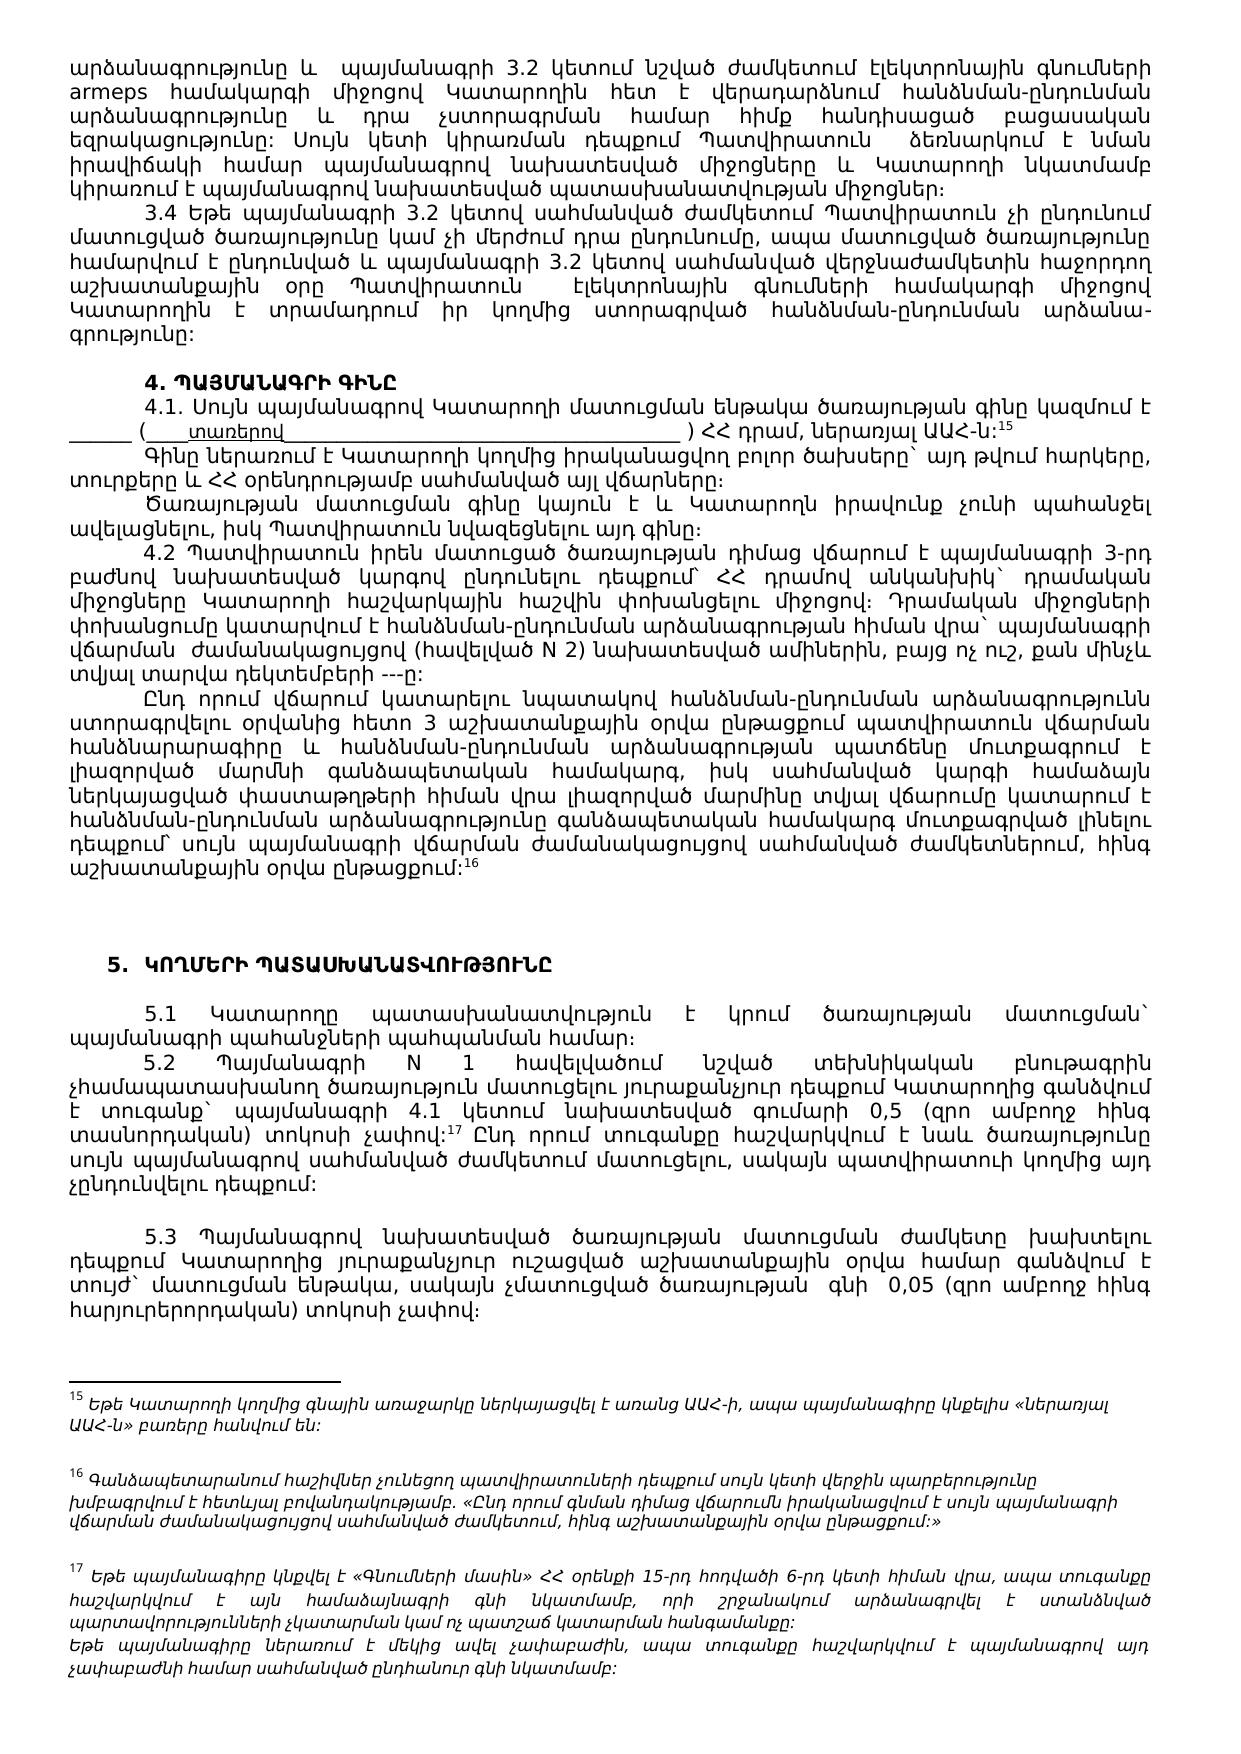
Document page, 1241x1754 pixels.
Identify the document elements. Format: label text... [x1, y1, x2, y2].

list ԿՈՂՄԵՐԻ ՊԱՏԱՍԽԱՆԱՏՎՈՒԹՅՈՒՆԸ [107, 953, 1152, 978]
text 3.4 Եթե պայմանագրի 3.2 կետով սահմանված ժամկետում Պատվիրատուն չի ընդունում մատուցված ծառայությունը կամ չի մերժում դրա ընդունումը, ապա մատուցված ծառայությունը համարվում է ընդունված և պայմանագրի 3.2 կետով սահմանված վերջնաժամկետին հաջորդող աշխատանքային օրը Պատվիրատուն էլեկտրոնային գնումների համակարգի միջոցով Կատարողին է տրամադրում իր կողմից ստորագրված հանձնման-ընդունման արձանագրությունը: [69, 201, 1152, 347]
text 5.3 Պայմանագրով նախատեսված ծառայության մատուցման ժամկետը խախտելու դեպքում Կատարողից յուրաքանչյուր ուշացված աշխատանքային օրվա համար գանձվում է տույժ` մատուցման ենթակա, սակայն չմատուցված ծառայության գնի 0,05 (զրո ամբողջ հինգ հարյուրերորդական) տոկոսի չափով։ [69, 1225, 1152, 1322]
text 5.1 Կատարողը պատասխանատվություն է կրում ծառայության մատուցման` պայմանագրի պահանջների պահպանման համար։ [69, 1002, 1152, 1051]
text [69, 56, 1152, 201]
text Ծառայության մատուցման գինը կայուն է և Կատարողն իրավունք չունի պահանջել ավելացնելու, իսկ Պատվիրատուն նվազեցնելու այդ գինը։ [69, 492, 1152, 541]
text Գինը ներառում է Կատարողի կողմից իրականացվող բոլոր ծախսերը` այդ թվում հարկերը, տուրքերը և ՀՀ օրենդրությամբ սահմանված այլ վճարները։ [69, 444, 1152, 492]
text Ընդ որում վճարում կատարելու նպատակով հանձնման-ընդունման արձանագրությունն ստորագրվելու օրվանից հետո 3 աշխատանքային օրվա ընթացքում պատվիրատուն վճարման հանձնարարագիրը և հանձնման-ընդունման արձանագրության պատճենը մուտքագրում է լիազորված մարմնի գանձապետական համակարգ, իսկ սահմանված կարգի համաձայն ներկայացված փաստաթղթերի հիման վրա լիազորված մարմինը տվյալ վճարումը կատարում է հանձնման-ընդունման արձանագրությունը գանձապետական համակարգ մուտքագրված լինելու դեպքում՝ սույն պայմանագրի վճարման ժամանակացույցով սահմանված ժամկետներում, հինգ աշխատանքային օրվա ընթացքում: [69, 687, 1152, 881]
text 4.2 Պատվիրատուն իրեն մատուցած ծառայության դիմաց վճարում է պայմանագրի 3-րդ բաժնով նախատեսված կարգով ընդունելու դեպքում՝ ՀՀ դրամով անկանխիկ` դրամական միջոցները Կատարողի հաշվարկային հաշվին փոխանցելու միջոցով։ Դրամական միջոցների փոխանցումը կատարվում է հանձնման-ընդունման արձանագրության հիման վրա` պայմանագրի վճարման ժամանակացույցով (հավելված N 2) նախատեսված ամիներին, բայց ոչ ուշ, քան մինչև տվյալ տարվա դեկտեմբերի ---ը: [69, 541, 1152, 687]
text 4. ՊԱՅՄԱՆԱԳՐԻ ԳԻՆԸ [69, 371, 1152, 395]
text 5.2 Պայմանագրի N 1 հավելվածում նշված տեխնիկական բնութագրին չհամապատասխանող ծառայություն մատուցելու յուրաքանչյուր դեպքում Կատարողից գանձվում է տուգանք` պայմանագրի 4.1 կետում նախատեսված գումարի 0,5 (զրո ամբողջ հինգ տասնորդական) տոկոսի չափով: Ընդ որում տուգանքը հաշվարկվում է նաև ծառայությունը սույն պայմանագրով սահմանված ժամկետում մատուցելու, սակայն պատվիրատուի կողմից այդ չընդունվելու դեպքում: [69, 1051, 1152, 1196]
text 4.1. Սույն պայմանագրով Կատարողի մատուցման ենթակա ծառայության գինը կազմում է ______ (____տառերով______________________________________ ) ՀՀ դրամ, ներառյալ ԱԱՀ-ն: [69, 395, 1152, 444]
